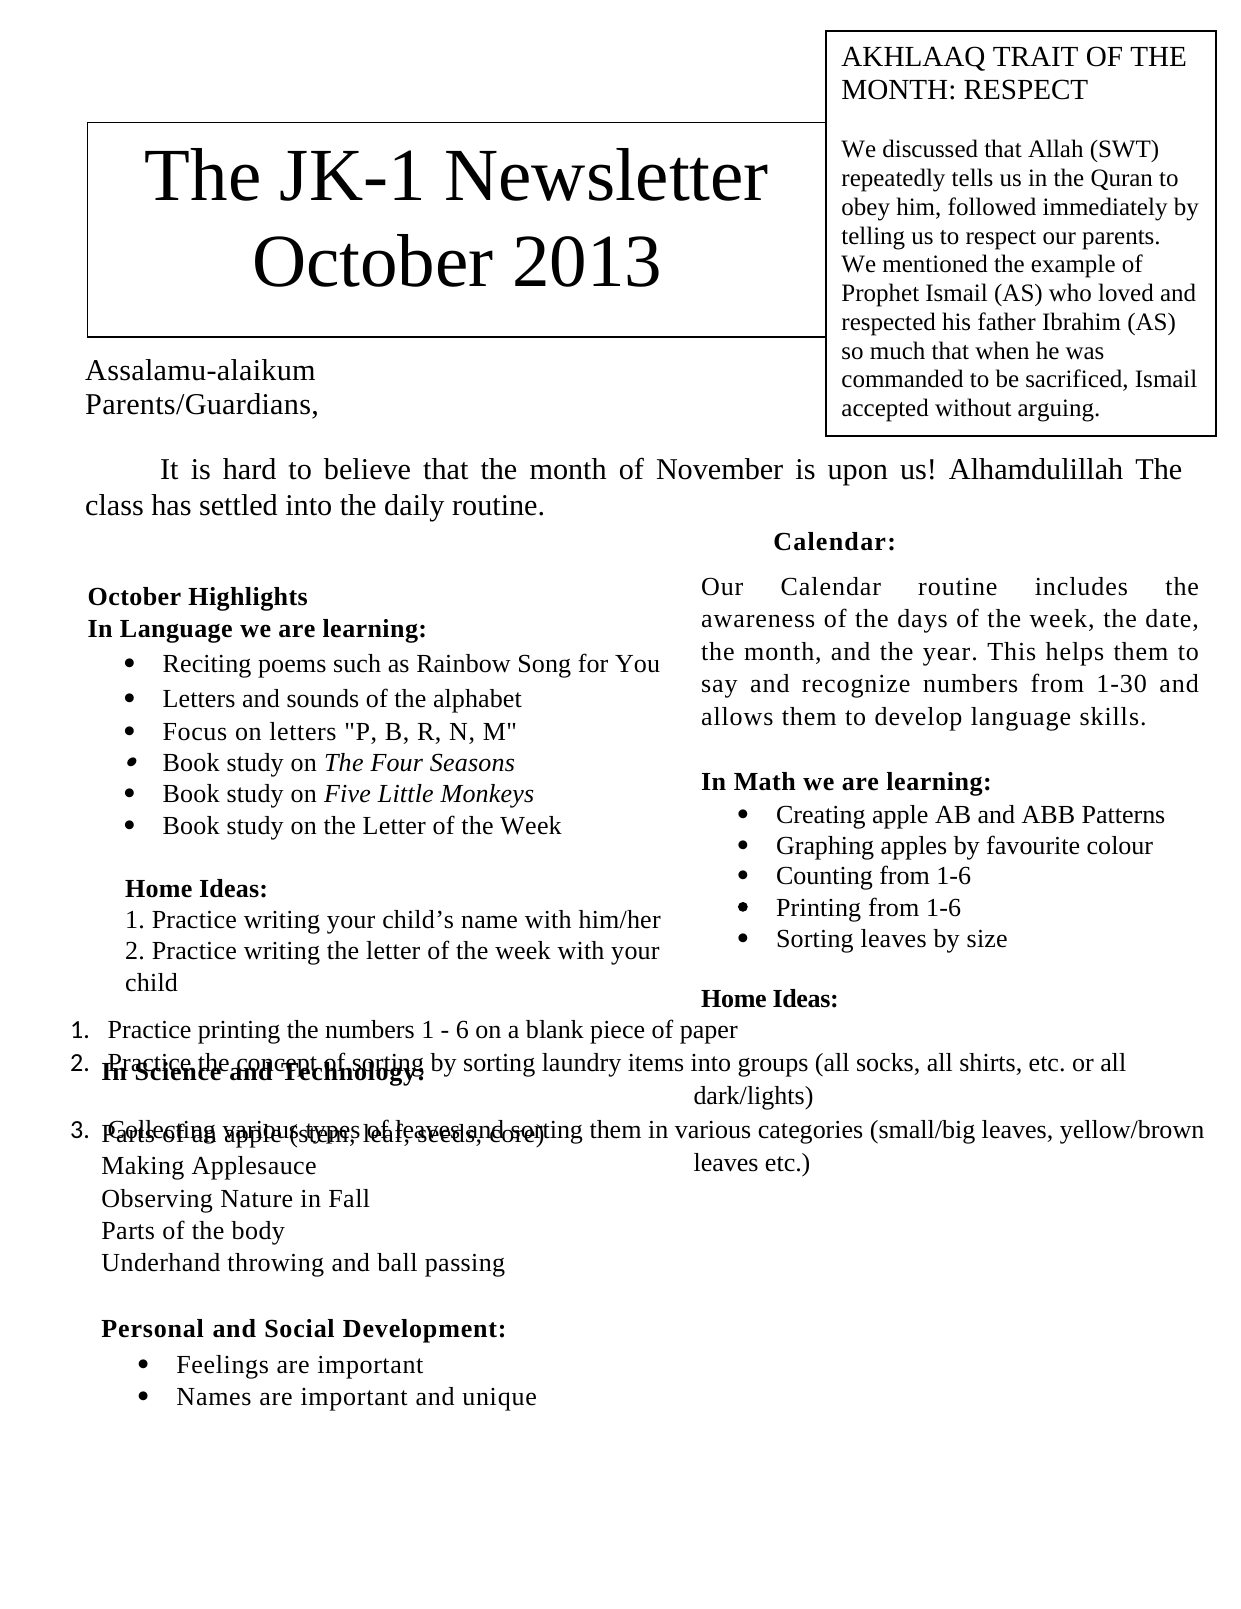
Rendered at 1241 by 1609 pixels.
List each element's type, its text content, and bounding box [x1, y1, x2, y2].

list Sorting leaves by size [107, 922, 1200, 954]
text It is hard to believe that the month of November is upon us! Alhamdulillah The class has settled into the daily routine. [85, 451, 1185, 522]
list Practice the concept of sorting by sorting laundry items into groups (all socks, all shirts, etc. or all dark/lights) [70, 1045, 1200, 1111]
list Our Calendar routine includes the awareness of the days of the week, the date, the month, and the year. This helps them to say and recognize numbers from 1-30 and allows them to develop language skills. [70, 570, 1200, 732]
text Home Ideas: [70, 985, 1200, 1013]
list Counting from 1-6 [107, 860, 1200, 891]
text Parents/Guardians, [85, 387, 825, 421]
list Practice printing the numbers 1 - 6 on a blank piece of paper [70, 1013, 1177, 1045]
list Graphing apples by favourite colour [107, 832, 1200, 860]
list Creating apple AB and ABB Patterns [107, 801, 1200, 829]
text Calendar: [85, 523, 1185, 557]
text In Math we are learning: [70, 764, 1200, 797]
list Printing from 1-6 [107, 891, 1200, 922]
text Assalamu-alaikum [85, 353, 825, 387]
list Collecting various types of leaves and sorting them in various categories (small/big leaves, yellow/brown leaves etc.) [70, 1111, 1200, 1178]
